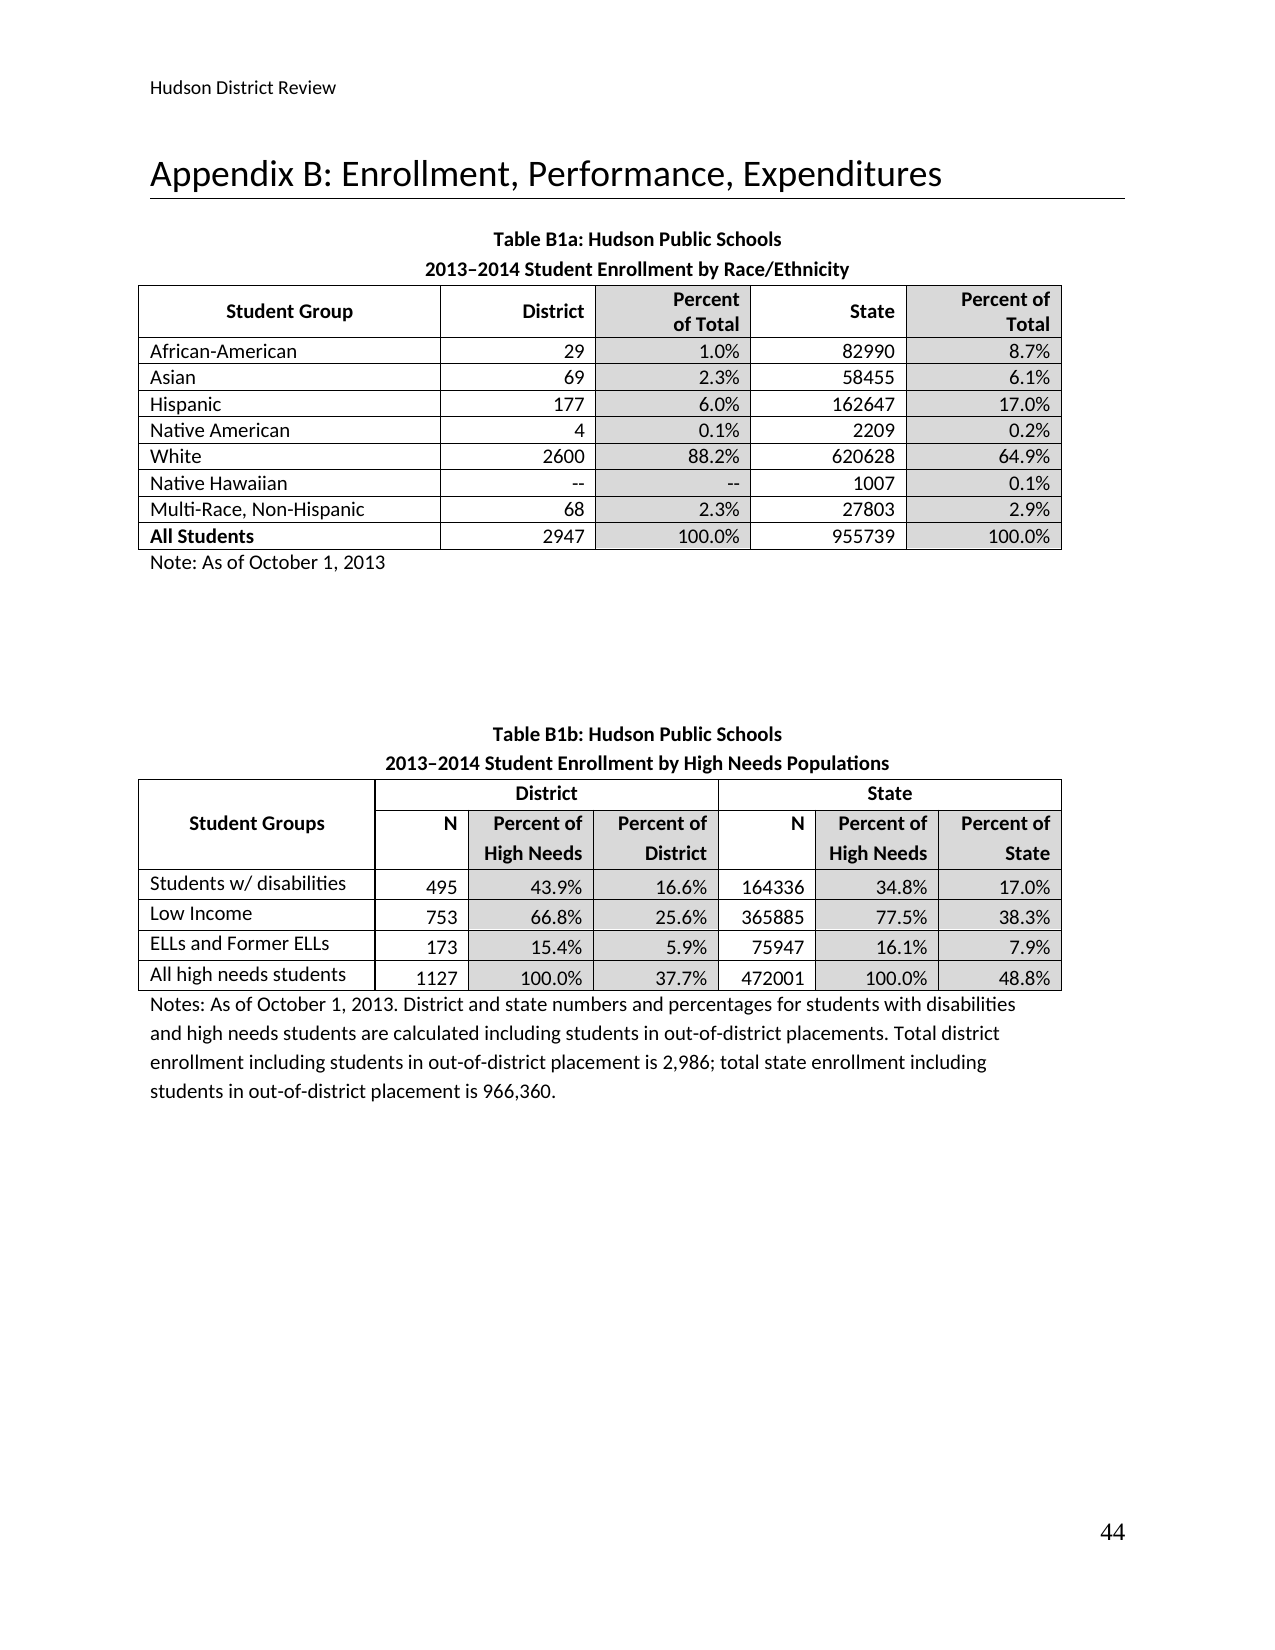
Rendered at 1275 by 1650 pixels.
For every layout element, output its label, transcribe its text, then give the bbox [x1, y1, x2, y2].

table_cell 100.0% [469, 961, 593, 990]
table_cell 17.0% [907, 391, 1061, 416]
table_header Student Group [139, 286, 440, 337]
table_cell 2600 [441, 444, 595, 469]
table_cell 2.9% [907, 497, 1061, 522]
table_cell 75947 [719, 931, 815, 960]
table_cell 955739 [751, 523, 906, 548]
table_cell 162647 [751, 391, 906, 416]
table_cell 1127 [376, 961, 468, 990]
table_cell 7.9% [939, 931, 1061, 960]
table_cell N [376, 811, 468, 869]
table_cell -- [596, 470, 750, 496]
table_cell 177 [441, 391, 595, 416]
table_cell Notes: As of October 1, 2013. District and state numbers and percentages for students with disabilities and high needs students are calculated including students in out-of-district placements. Total district enrollment including students in out-of-district placement is 2,986; total state enrollment including students in out-of-district placement is 966,360. [139, 991, 1061, 1108]
table_cell 38.3% [939, 900, 1061, 929]
table_cell 27803 [751, 497, 906, 522]
table_cell 68 [441, 497, 595, 522]
table_cell 5.9% [594, 931, 718, 960]
text Appendix B: Enrollment, Performance, Expenditures [150, 150, 1125, 198]
table_cell 164336 [719, 870, 815, 899]
table_cell 0.1% [907, 470, 1061, 496]
table_cell Percent of High Needs [816, 811, 938, 869]
table_cell 100.0% [816, 961, 938, 990]
table_cell White [139, 444, 440, 469]
table_cell 34.8% [816, 870, 938, 899]
text Table B1b: Hudson Public Schools [150, 721, 1125, 746]
table_cell 29 [441, 338, 595, 363]
table_cell 58455 [751, 364, 906, 390]
table_cell 88.2% [596, 444, 750, 469]
table_cell Percent of District [594, 811, 718, 869]
table_cell 0.1% [596, 417, 750, 443]
table_cell 77.5% [816, 900, 938, 929]
table_cell 4 [441, 417, 595, 443]
table_cell -- [441, 470, 595, 496]
table_cell All high needs students [139, 961, 374, 990]
table_header State [751, 286, 906, 337]
table_cell 620628 [751, 444, 906, 469]
table_cell 16.1% [816, 931, 938, 960]
table_header District [376, 780, 718, 809]
table_cell 1007 [751, 470, 906, 496]
table_cell Multi-Race, Non-Hispanic [139, 497, 440, 522]
table_cell 66.8% [469, 900, 593, 929]
table_cell 472001 [719, 961, 815, 990]
table_cell 100.0% [596, 523, 750, 548]
table_cell Low Income [139, 900, 374, 929]
table_cell 6.1% [907, 364, 1061, 390]
table_cell African-American [139, 338, 440, 363]
table_cell 37.7% [594, 961, 718, 990]
table_cell 48.8% [939, 961, 1061, 990]
table_cell 753 [376, 900, 468, 929]
table_cell 365885 [719, 900, 815, 929]
table_cell 495 [376, 870, 468, 899]
table_cell Native Hawaiian [139, 470, 440, 496]
text 2013–2014 Student Enrollment by Race/Ethnicity [150, 256, 1125, 281]
table_cell 0.2% [907, 417, 1061, 443]
table_cell 2.3% [596, 497, 750, 522]
table_cell Students w/ disabilities [139, 870, 374, 899]
table_cell Hispanic [139, 391, 440, 416]
text 2013–2014 Student Enrollment by High Needs Populations [150, 750, 1125, 775]
table_cell Asian [139, 364, 440, 390]
table_header Student Groups [139, 780, 374, 869]
table_cell 25.6% [594, 900, 718, 929]
table_cell 6.0% [596, 391, 750, 416]
table_cell 100.0% [907, 523, 1061, 548]
table_cell 173 [376, 931, 468, 960]
table_cell 69 [441, 364, 595, 390]
table_cell ELLs and Former ELLs [139, 931, 374, 960]
table_header State [719, 780, 1061, 809]
table_cell 2209 [751, 417, 906, 443]
table_cell 82990 [751, 338, 906, 363]
table_cell 16.6% [594, 870, 718, 899]
table_cell 43.9% [469, 870, 593, 899]
table_cell All Students [139, 523, 440, 548]
table_cell N [719, 811, 815, 869]
table_cell Percent of State [939, 811, 1061, 869]
table_cell 2947 [441, 523, 595, 548]
table_cell 8.7% [907, 338, 1061, 363]
table_cell 1.0% [596, 338, 750, 363]
table_cell 2.3% [596, 364, 750, 390]
text Table B1a: Hudson Public Schools [150, 227, 1125, 252]
table_cell 64.9% [907, 444, 1061, 469]
table_cell 17.0% [939, 870, 1061, 899]
table_cell Percent of High Needs [469, 811, 593, 869]
table_cell Native American [139, 417, 440, 443]
table_header District [441, 286, 595, 337]
table_header Percent of Total [907, 286, 1061, 337]
table_cell 15.4% [469, 931, 593, 960]
table_header Percent of Total [596, 286, 750, 337]
table_cell Note: As of October 1, 2013 [139, 550, 1061, 575]
